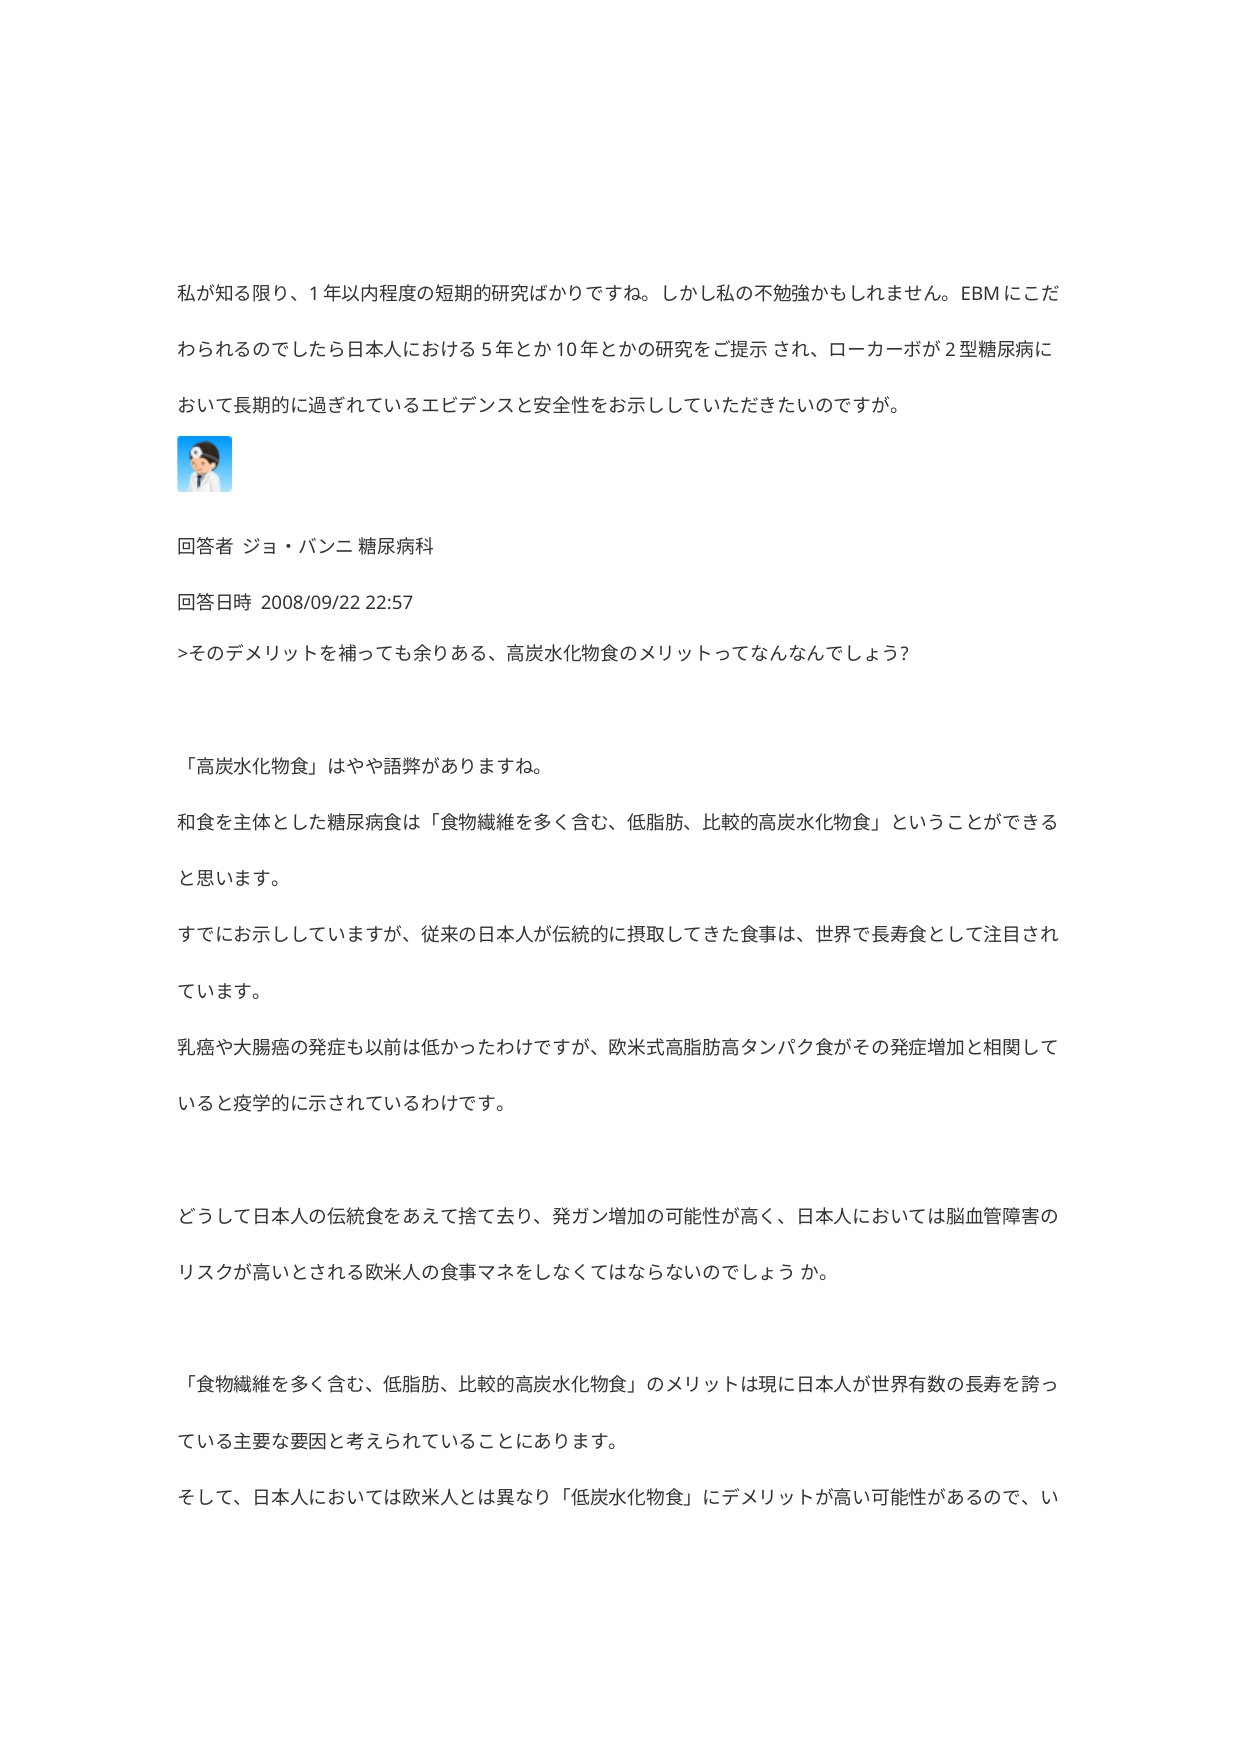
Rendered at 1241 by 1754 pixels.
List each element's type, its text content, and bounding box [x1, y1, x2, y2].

picture [177, 436, 232, 492]
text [177, 634, 1063, 1515]
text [177, 217, 1063, 423]
text 回答者 ジョ・バンニ 糖尿病科 回答日時 2008/09/22 22:57 [177, 526, 1063, 620]
